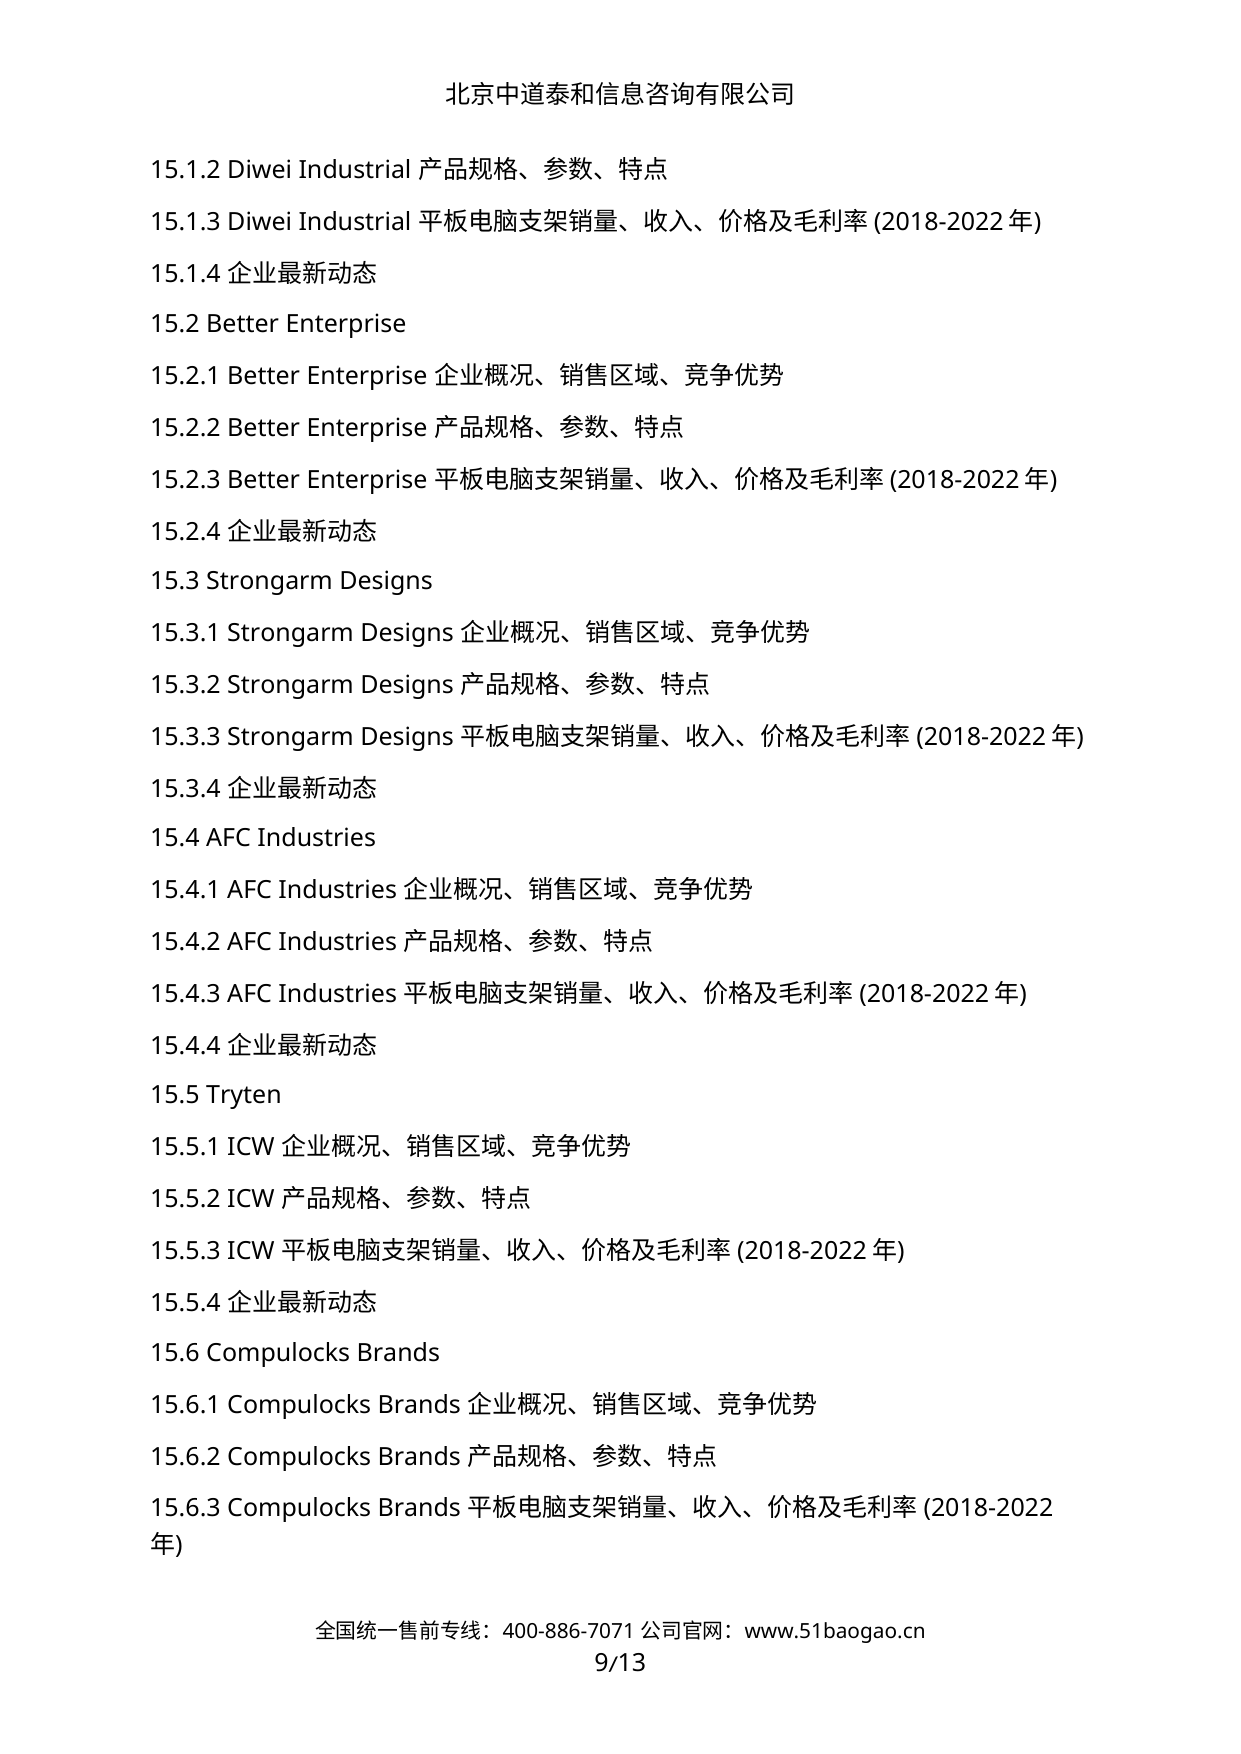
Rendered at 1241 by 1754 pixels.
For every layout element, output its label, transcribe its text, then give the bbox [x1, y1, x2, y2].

text 15.6 Compulocks Brands [150, 1334, 1090, 1368]
text 15.6.3 Compulocks Brands 平板电脑支架销量、收入、价格及毛利率 (2018-2022年) [150, 1488, 1090, 1560]
text 15.3.3 Strongarm Designs 平板电脑支架销量、收入、价格及毛利率 (2018-2022年) [150, 716, 1090, 752]
text 15.3 Strongarm Designs [150, 563, 1090, 597]
text 15.5.4 企业最新动态 [150, 1282, 1090, 1319]
text 15.5.2 ICW 产品规格、参数、特点 [150, 1179, 1090, 1215]
text 15.1.3 Diwei Industrial 平板电脑支架销量、收入、价格及毛利率 (2018-2022年) [150, 202, 1090, 238]
text 15.4.3 AFC Industries 平板电脑支架销量、收入、价格及毛利率 (2018-2022年) [150, 973, 1090, 1010]
text 15.4.2 AFC Industries 产品规格、参数、特点 [150, 922, 1090, 958]
text 15.6.1 Compulocks Brands 企业概况、销售区域、竞争优势 [150, 1384, 1090, 1420]
text 15.2.1 Better Enterprise 企业概况、销售区域、竞争优势 [150, 355, 1090, 392]
text 15.4 AFC Industries [150, 820, 1090, 854]
text 15.4.4 企业最新动态 [150, 1025, 1090, 1062]
text 15.1.2 Diwei Industrial 产品规格、参数、特点 [150, 150, 1090, 186]
text 15.5.1 ICW 企业概况、销售区域、竞争优势 [150, 1127, 1090, 1163]
text 15.3.4 企业最新动态 [150, 768, 1090, 804]
text 15.2.3 Better Enterprise 平板电脑支架销量、收入、价格及毛利率 (2018-2022年) [150, 459, 1090, 495]
text 15.5.3 ICW 平板电脑支架销量、收入、价格及毛利率 (2018-2022年) [150, 1231, 1090, 1267]
text 15.2.2 Better Enterprise 产品规格、参数、特点 [150, 407, 1090, 443]
text 15.2 Better Enterprise [150, 306, 1090, 340]
text 15.2.4 企业最新动态 [150, 511, 1090, 547]
text 15.1.4 企业最新动态 [150, 254, 1090, 290]
text 15.4.1 AFC Industries 企业概况、销售区域、竞争优势 [150, 870, 1090, 906]
text 15.6.2 Compulocks Brands 产品规格、参数、特点 [150, 1436, 1090, 1472]
text 15.3.2 Strongarm Designs 产品规格、参数、特点 [150, 664, 1090, 701]
text 15.3.1 Strongarm Designs 企业概况、销售区域、竞争优势 [150, 612, 1090, 649]
text 15.5 Tryten [150, 1077, 1090, 1111]
